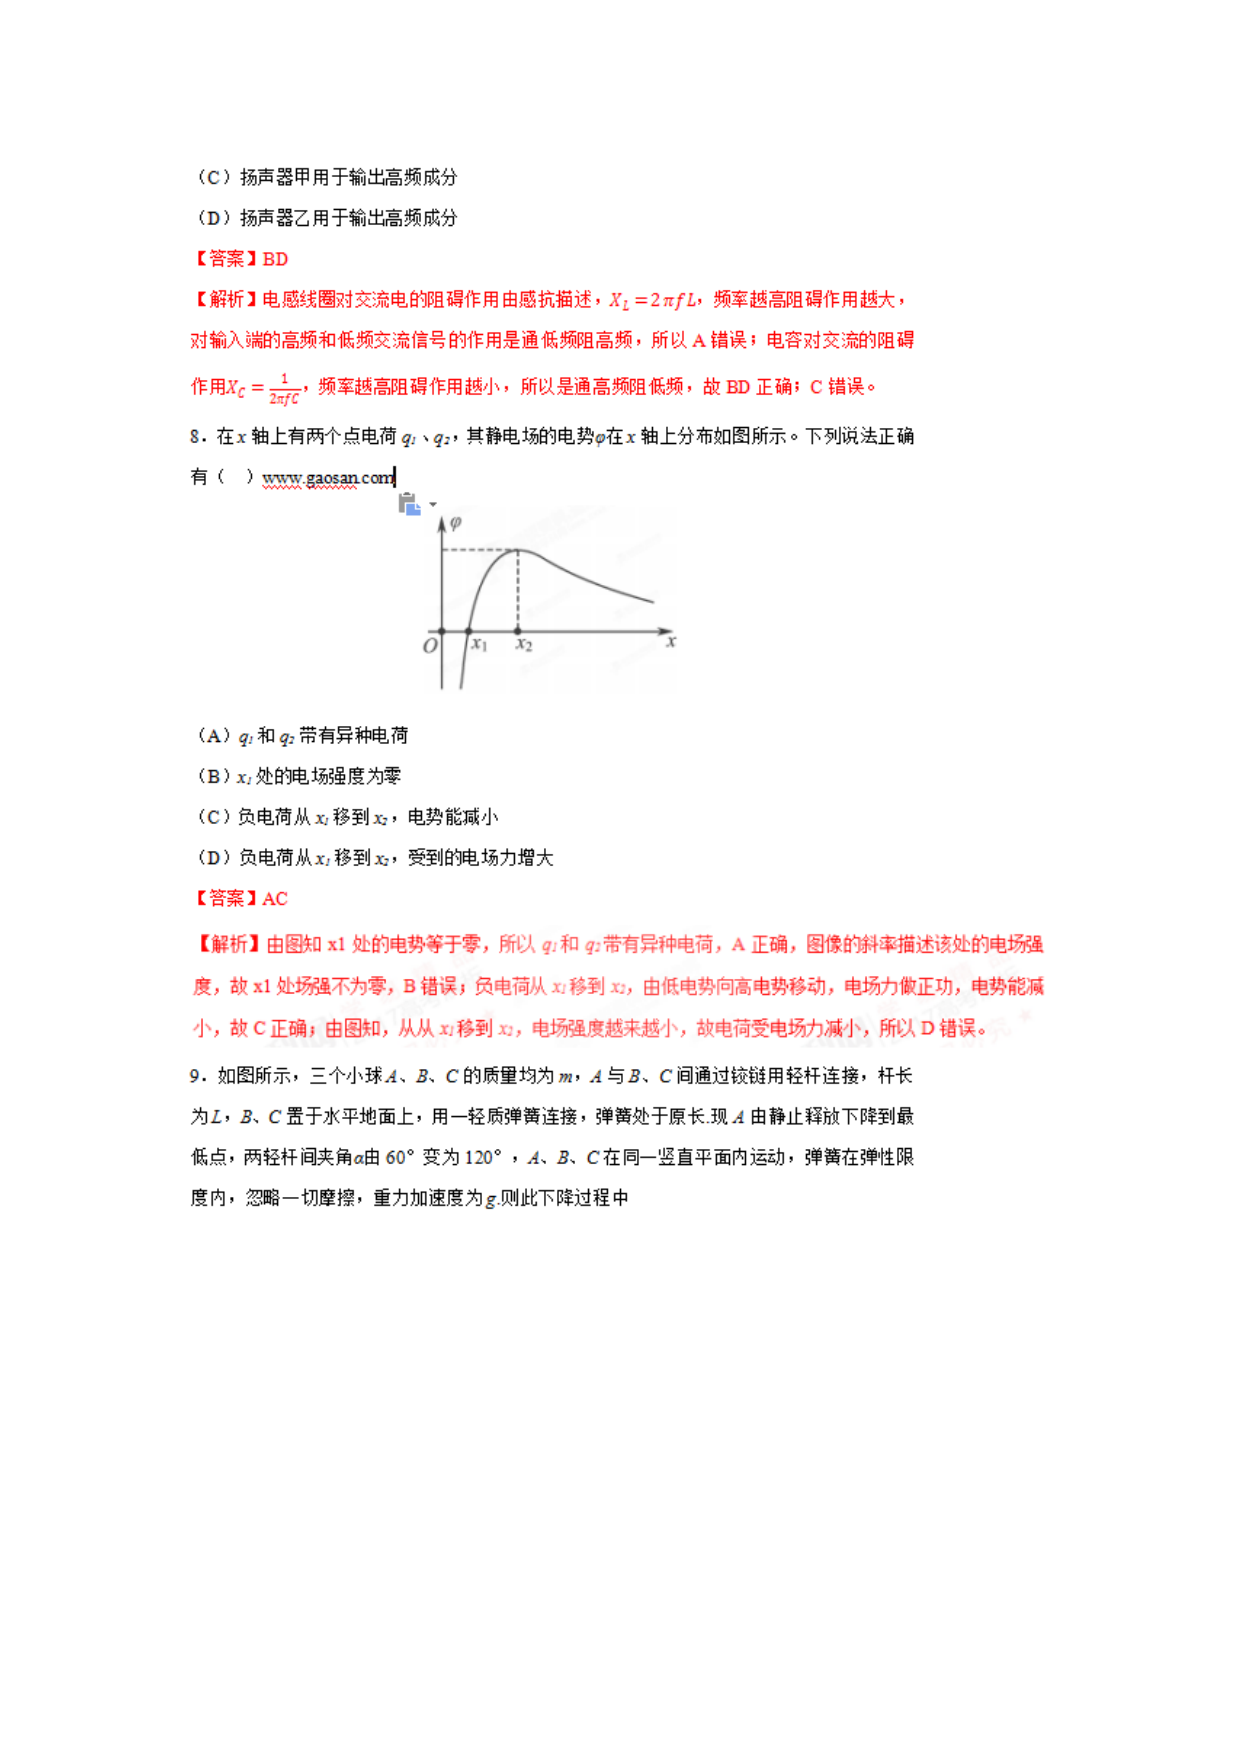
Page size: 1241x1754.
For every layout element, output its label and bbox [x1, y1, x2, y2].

picture [187, 162, 1053, 1228]
